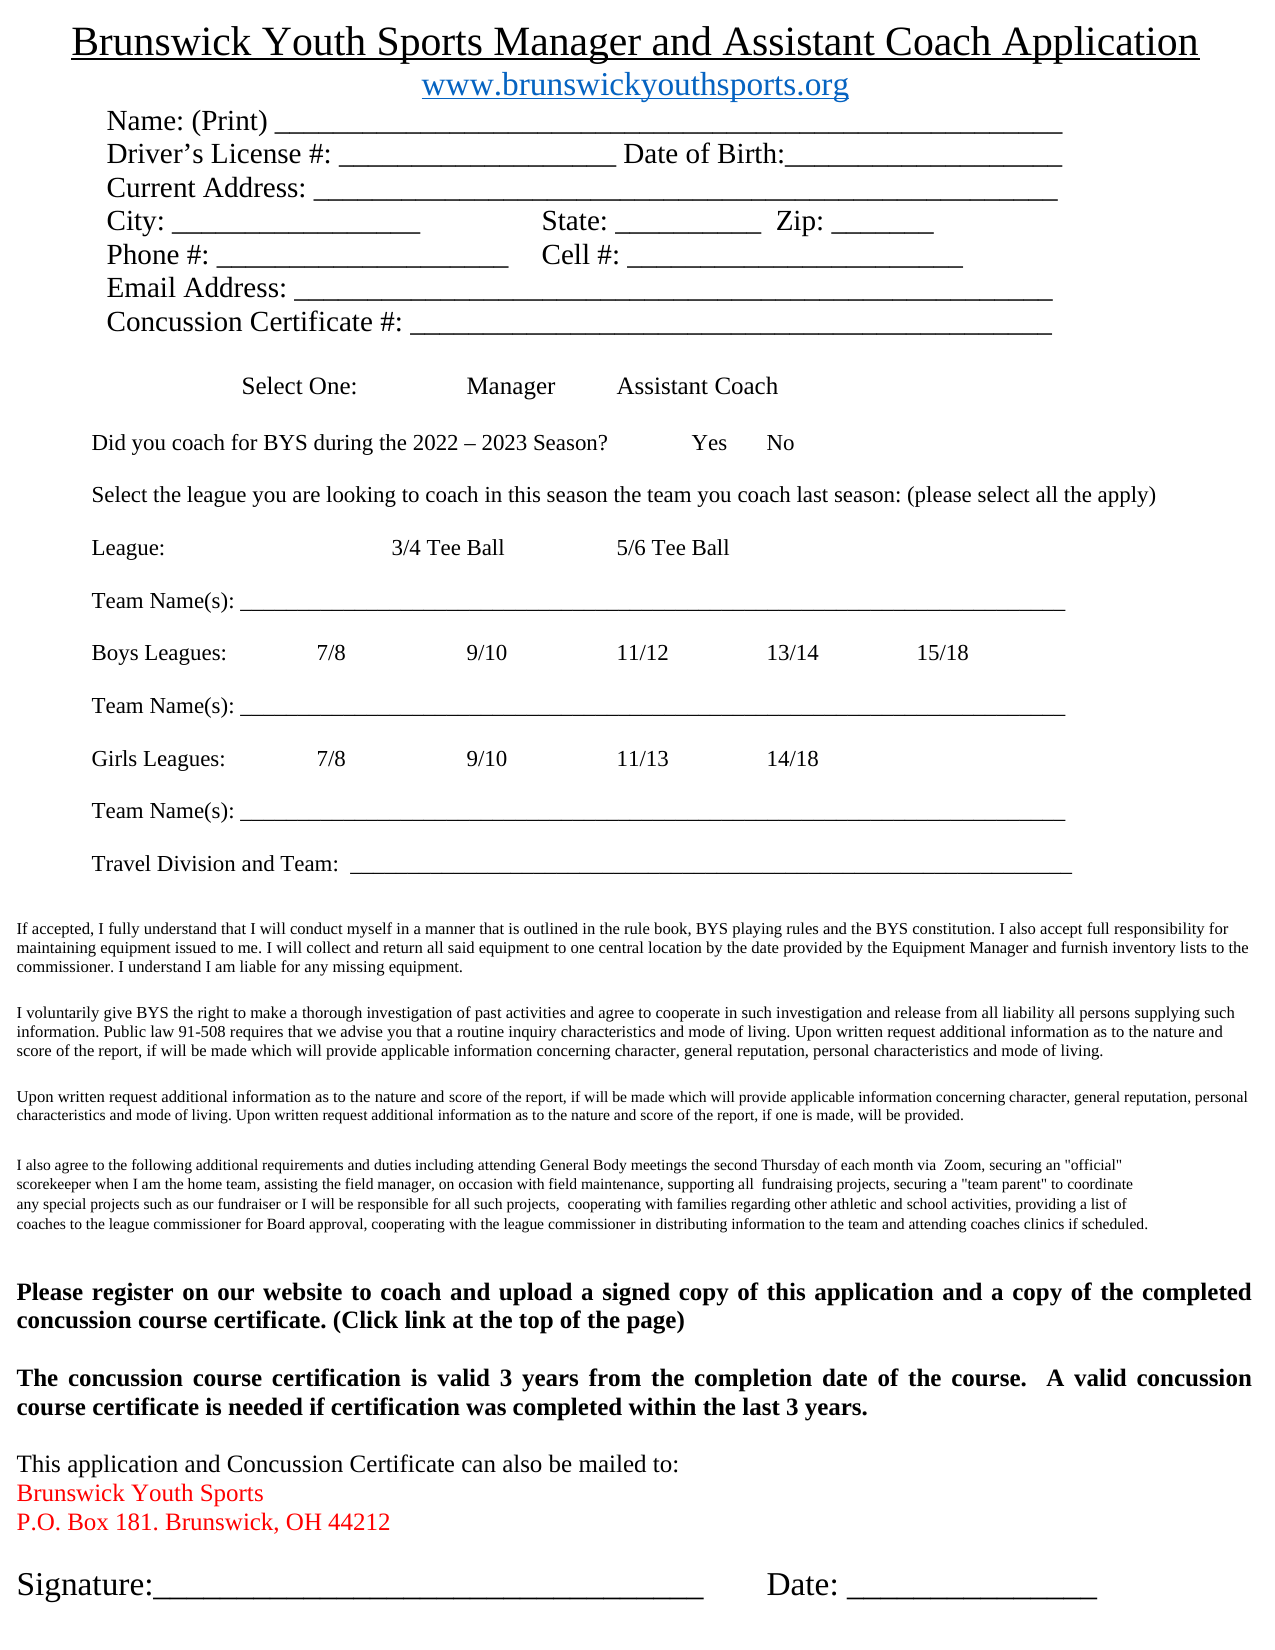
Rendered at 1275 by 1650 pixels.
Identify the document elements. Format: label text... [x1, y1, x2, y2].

text Select One: Manager Assistant Coach [241, 371, 1254, 400]
text Select the league you are looking to coach in this season the team you coach last season: (please select all the apply) [91, 481, 1254, 508]
text Team Name(s): ________________________________________________________________________ [91, 587, 1254, 613]
text This application and Concussion Certificate can also be mailed to: [16, 1449, 1254, 1478]
text City: _________________ State: __________ Zip: _______ [106, 203, 1254, 237]
text Travel Division and Team: _______________________________________________________________ [91, 850, 1254, 877]
text League: 3/4 Tee Ball 5/6 Tee Ball [91, 534, 1254, 560]
text Boys Leagues: 7/8 9/10 11/12 13/14 15/18 [91, 639, 1254, 666]
text Girls Leagues: 7/8 9/10 11/13 14/18 [91, 745, 1254, 771]
text I also agree to the following additional requirements and duties including attending General Body meetings the second Thursday of each month via Zoom, securing an "official" scorekeeper when I am the home team, assisting the field manager, on occasion with field maintenance, supporting all fundraising projects, securing a "team parent" to coordinate any special projects such as our fundraiser or I will be responsible for all such projects, cooperating with families regarding other athletic and school activities, providing a list of coaches to the league commissioner for Board approval, cooperating with the league commissioner in distributing information to the team and attending coaches clinics if scheduled. [16, 1156, 1156, 1232]
text Team Name(s): ________________________________________________________________________ [91, 692, 1254, 718]
text Brunswick Youth Sports Manager and Assistant Coach Application [16, 16, 1254, 64]
text Current Address: ___________________________________________________ [106, 170, 1254, 203]
text Concussion Certificate #: ____________________________________________ [106, 304, 1254, 337]
text P.O. Box 181. Brunswick, OH 44212 [16, 1507, 1254, 1535]
text I voluntarily give BYS the right to make a thorough investigation of past activities and agree to cooperate in such investigation and release from all liability all persons supplying such information. Public law 91-508 requires that we advise you that a routine inquiry characteristics and mode of living. Upon written request additional information as to the nature and score of the report, if will be made which will provide applicable information concerning character, general reputation, personal characteristics and mode of living. [16, 1003, 1254, 1060]
text The concussion course certification is valid 3 years from the completion date of the course. A valid concussion course certificate is needed if certification was completed within the last 3 years. [16, 1363, 1254, 1420]
text Upon written request additional information as to the nature and score of the report, if will be made which will provide applicable information concerning character, general reputation, personal characteristics and mode of living. Upon written request additional information as to the nature and score of the report, if one is made, will be provided. [16, 1087, 1254, 1124]
text Name: (Print) ______________________________________________________ [106, 103, 1254, 136]
text If accepted, I fully understand that I will conduct myself in a manner that is outlined in the rule book, BYS playing rules and the BYS constitution. I also accept full responsibility for maintaining equipment issued to me. I will collect and return all said equipment to one central location by the date provided by the Equipment Manager and furnish inventory lists to the commissioner. I understand I am liable for any missing equipment. [16, 919, 1254, 976]
text Email Address: ____________________________________________________ [106, 270, 1254, 304]
text Team Name(s): ________________________________________________________________________ [91, 797, 1254, 824]
text Driver’s License #: ___________________ Date of Birth:___________________ [106, 136, 1254, 170]
text Signature:_________________________________ Date: _______________ [16, 1564, 1254, 1602]
text Phone #: ____________________ Cell #: _______________________ [106, 237, 1254, 270]
text Did you coach for BYS during the 2022 – 2023 Season? Yes No [91, 428, 1254, 455]
text www.brunswickyouthsports.org [16, 64, 1254, 103]
text Please register on our website to coach and upload a signed copy of this application and a copy of the completed concussion course certificate. (Click link at the top of the page) [16, 1277, 1254, 1334]
text Brunswick Youth Sports [16, 1478, 1254, 1507]
